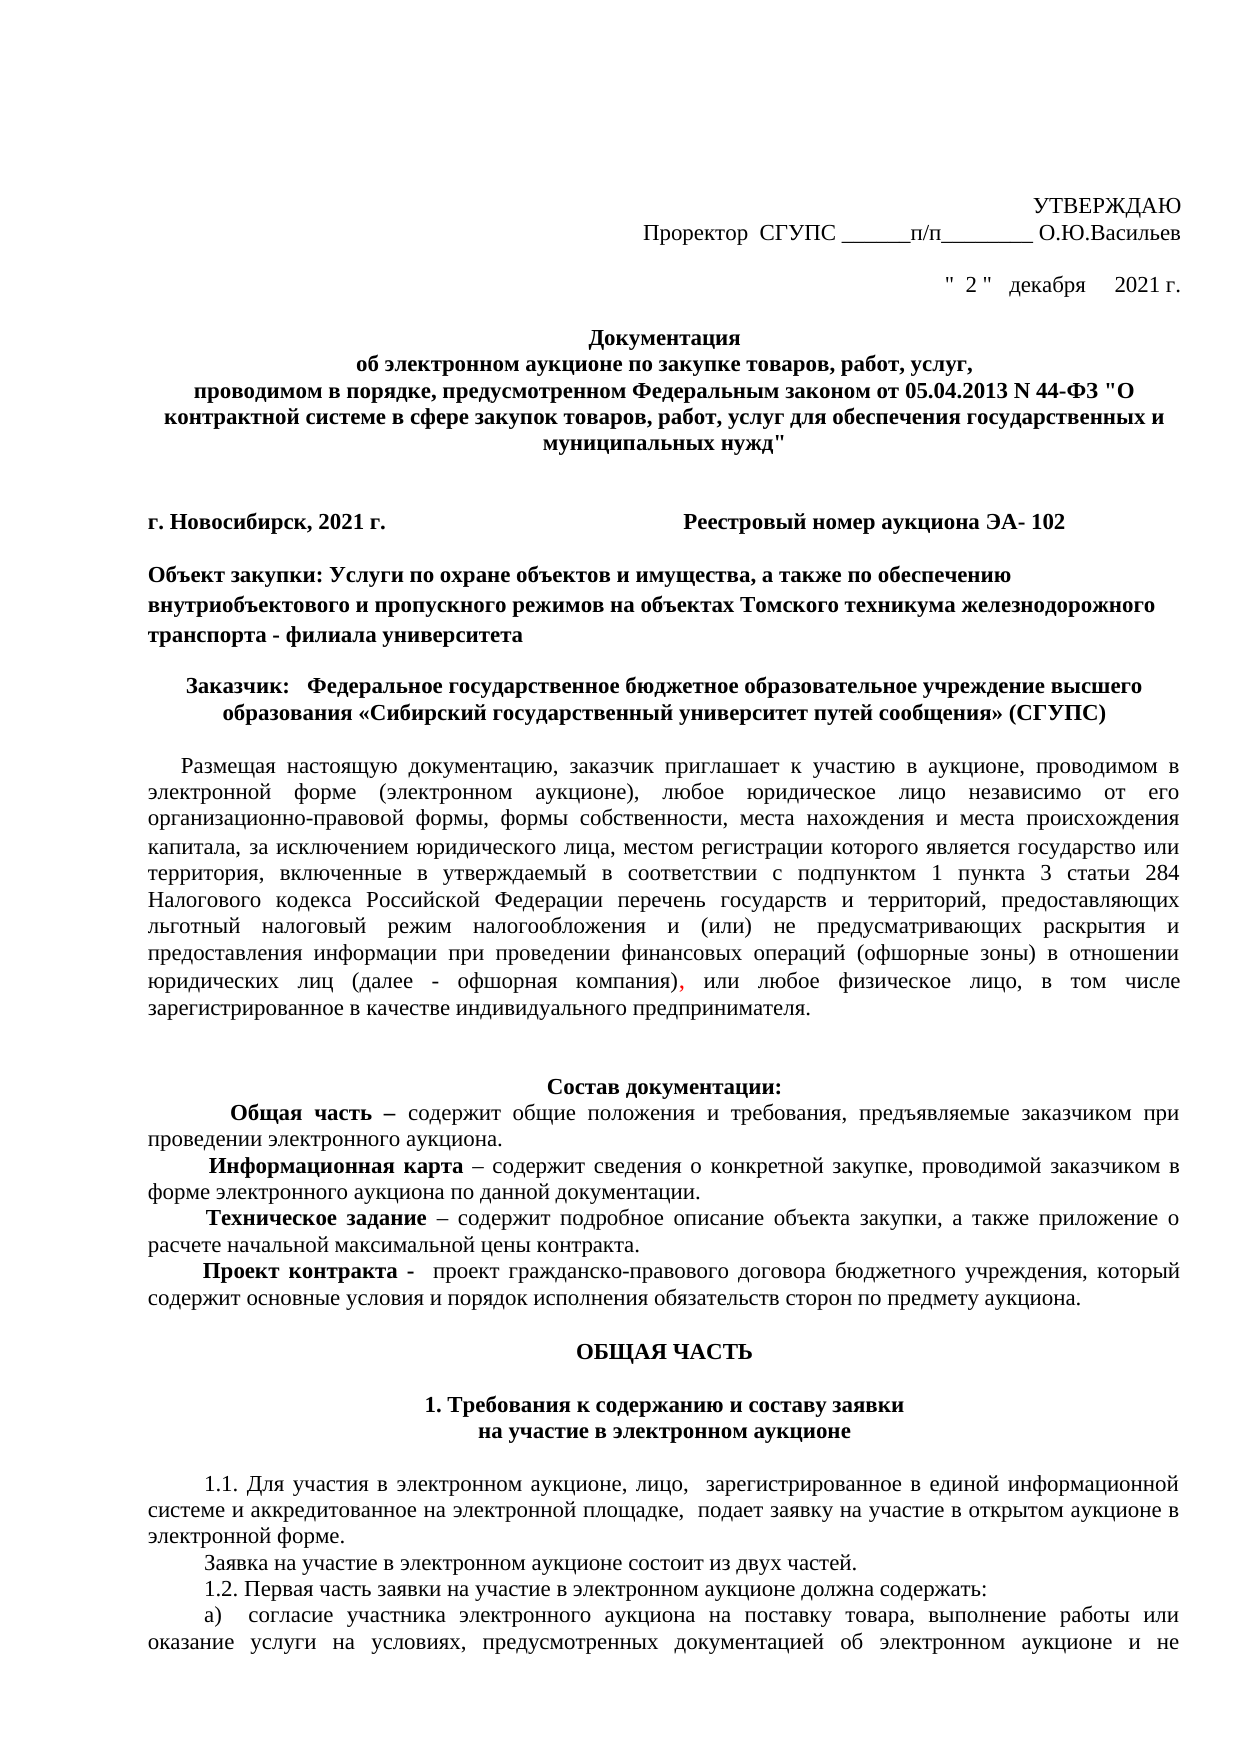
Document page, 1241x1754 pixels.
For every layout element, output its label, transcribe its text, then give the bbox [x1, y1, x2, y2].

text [148, 1601, 1181, 1654]
text 1. Требования к содержанию и составу заявки [148, 1391, 1181, 1417]
text Техническое задание – содержит подробное описание объекта закупки, а также приложение о расчете начальной максимальной цены контракта. [148, 1204, 1181, 1257]
text Состав документации: [148, 1073, 1181, 1099]
text Информационная карта – содержит сведения о конкретной закупке, проводимой заказчиком в форме электронного аукциона по данной документации. [148, 1152, 1181, 1204]
text Заявка на участие в электронном аукционе состоит из двух частей. [148, 1549, 1181, 1575]
text Объект закупки: Услуги по охране объектов и имущества, а также по обеспечению внутриобъектового и пропускного режимов на объектах Томского техникума железнодорожного транспорта - филиала университета [148, 561, 1181, 648]
text Размещая настоящую документацию, заказчик приглашает к участию в аукционе, проводимом в электронной форме (электронном аукционе), любое юридическое лицо независимо от его организационно-правовой формы, формы собственности, места нахождения и места происхождения капитала, за исключением юридического лица, местом регистрации которого является государство или территория, включенные в утверждаемый в соответствии с подпунктом 1 пункта 3 статьи 284 Налогового кодекса Российской Федерации перечень государств и территорий, предоставляющих льготный налоговый режим налогообложения и (или) не предусматривающих раскрытия и предоставления информации при проведении финансовых операций (офшорные зоны) в отношении юридических лиц (далее - офшорная компания), или любое физическое лицо, в том числе зарегистрированное в качестве индивидуального предпринимателя. [148, 752, 1181, 1020]
text Заказчик: Федеральное государственное бюджетное образовательное учреждение высшего образования «Сибирский государственный университет путей сообщения» (СГУПС) [148, 673, 1181, 725]
text Документация [148, 324, 1181, 350]
text 1.2. Первая часть заявки на участие в электронном аукционе должна содержать: [148, 1575, 1181, 1601]
text " 2 " декабря 2021 г. [148, 271, 1181, 298]
text Общая часть – содержит общие положения и требования, предъявляемые заказчиком при проведении электронного аукциона. [148, 1099, 1181, 1152]
text г. Новосибирск, 2021 г. Реестровый номер аукциона ЭА- 102 [148, 508, 1181, 535]
text Проект контракта - проект гражданско-правового договора бюджетного учреждения, который содержит основные условия и порядок исполнения обязательств сторон по предмету аукциона. [148, 1257, 1181, 1310]
text 1.1. Для участия в электронном аукционе, лицо, зарегистрированное в единой информационной системе и аккредитованное на электронной площадке, подает заявку на участие в открытом аукционе в электронной форме. [148, 1470, 1181, 1549]
text на участие в электронном аукционе [148, 1417, 1181, 1443]
text Проректор СГУПС ______п/п________ О.Ю.Васильев [148, 218, 1181, 245]
text проводимом в порядке, предусмотренном Федеральным законом от 05.04.2013 N 44-ФЗ "О контрактной системе в сфере закупок товаров, работ, услуг для обеспечения государственных и муниципальных нужд" [148, 377, 1181, 456]
text ОБЩАЯ ЧАСТЬ [148, 1338, 1181, 1364]
text об электронном аукционе по закупке товаров, работ, услуг, [148, 350, 1181, 377]
text УТВЕРЖДАЮ [74, 192, 1181, 218]
